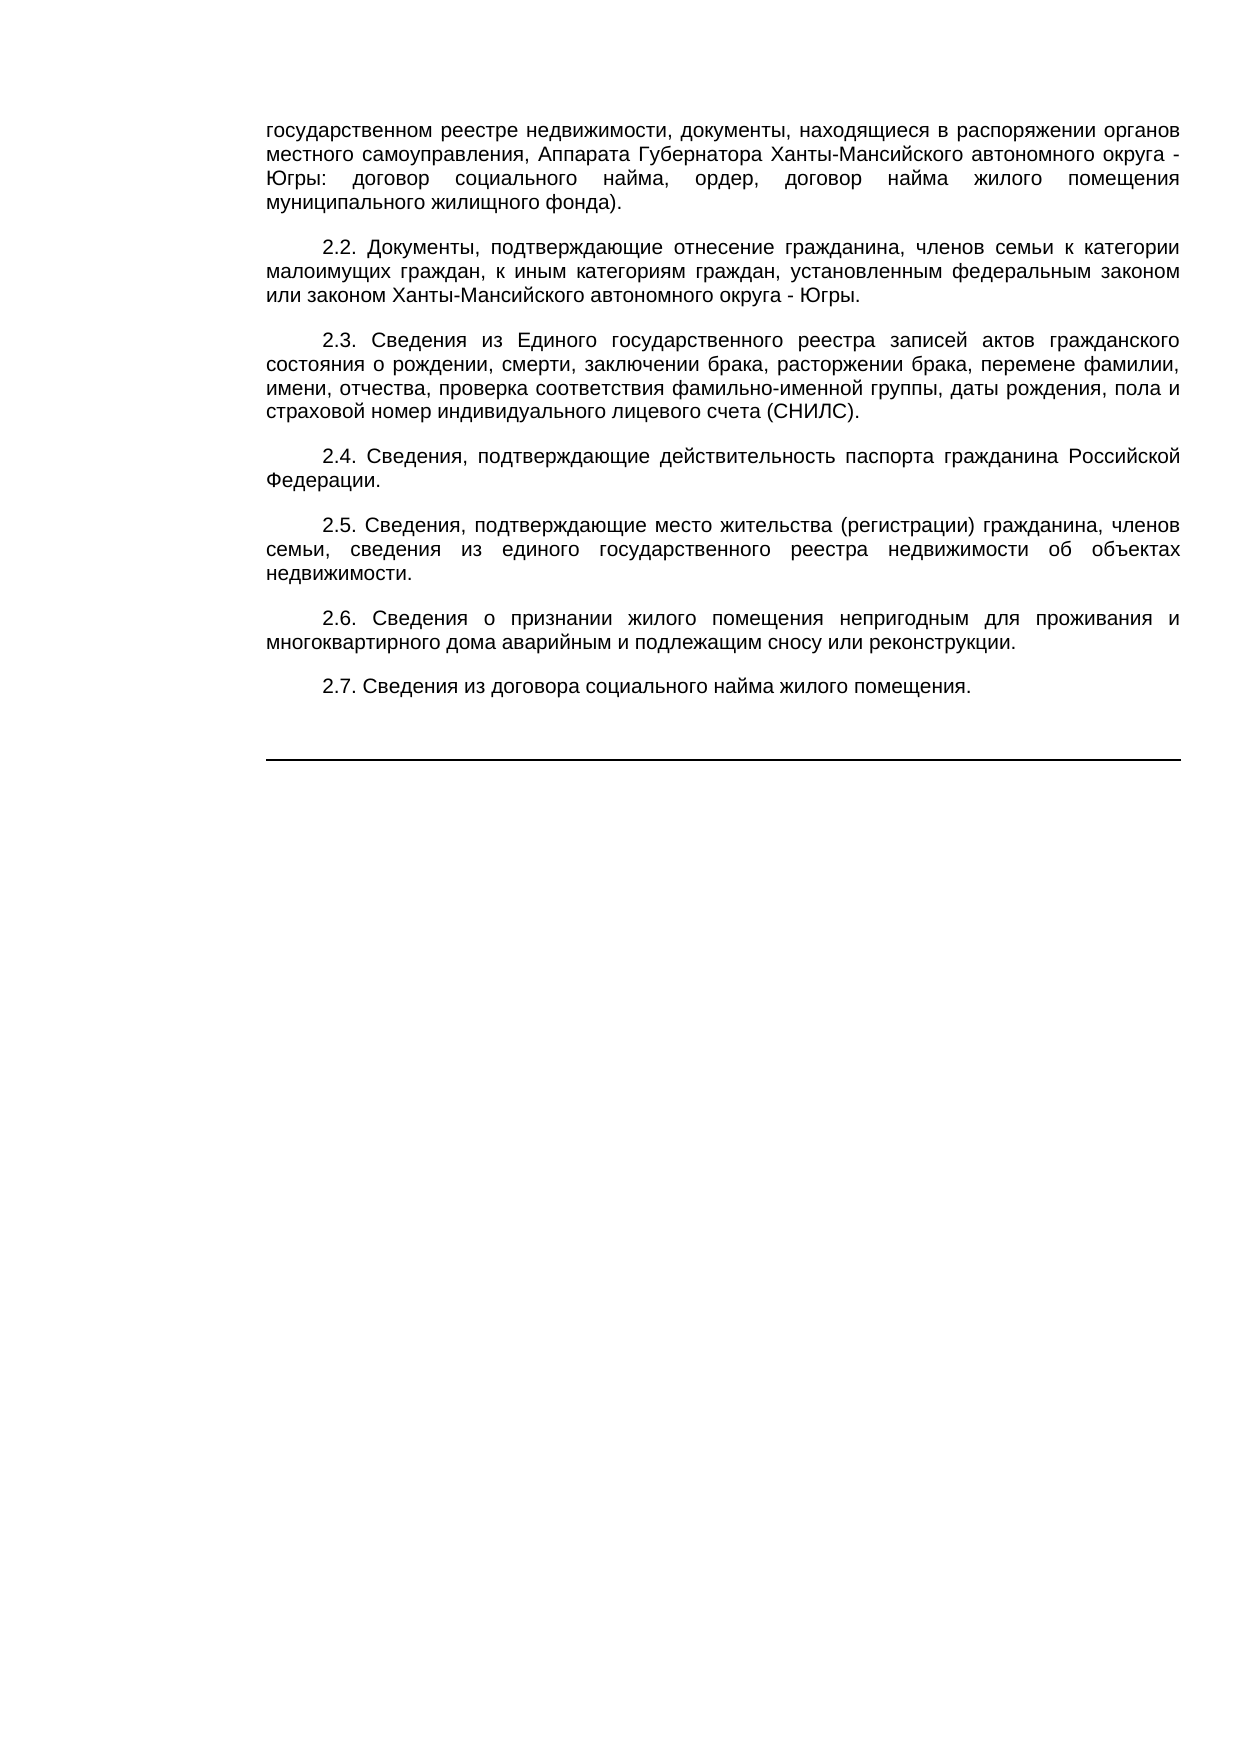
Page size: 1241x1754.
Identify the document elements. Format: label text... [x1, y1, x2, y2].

text 2.5. Сведения, подтверждающие место жительства (регистрации) гражданина, членов семьи, сведения из единого государственного реестра недвижимости об объектах недвижимости. [266, 513, 1181, 585]
text 2.4. Сведения, подтверждающие действительность паспорта гражданина Российской Федерации. [266, 444, 1181, 492]
text 2.2. Документы, подтверждающие отнесение гражданина, членов семьи к категории малоимущих граждан, к иным категориям граждан, установленным федеральным законом или законом Ханты-Мансийского автономного округа - Югры. [266, 235, 1181, 307]
text 2.7. Сведения из договора социального найма жилого помещения. [266, 674, 1181, 698]
text 2.6. Сведения о признании жилого помещения непригодным для проживания и многоквартирного дома аварийным и подлежащим сносу или реконструкции. [266, 606, 1181, 653]
text 2.3. Сведения из Единого государственного реестра записей актов гражданского состояния о рождении, смерти, заключении брака, расторжении брака, перемене фамилии, имени, отчества, проверка соответствия фамильно-именной группы, даты рождения, пола и страховой номер индивидуального лицевого счета (СНИЛС). [266, 327, 1181, 423]
